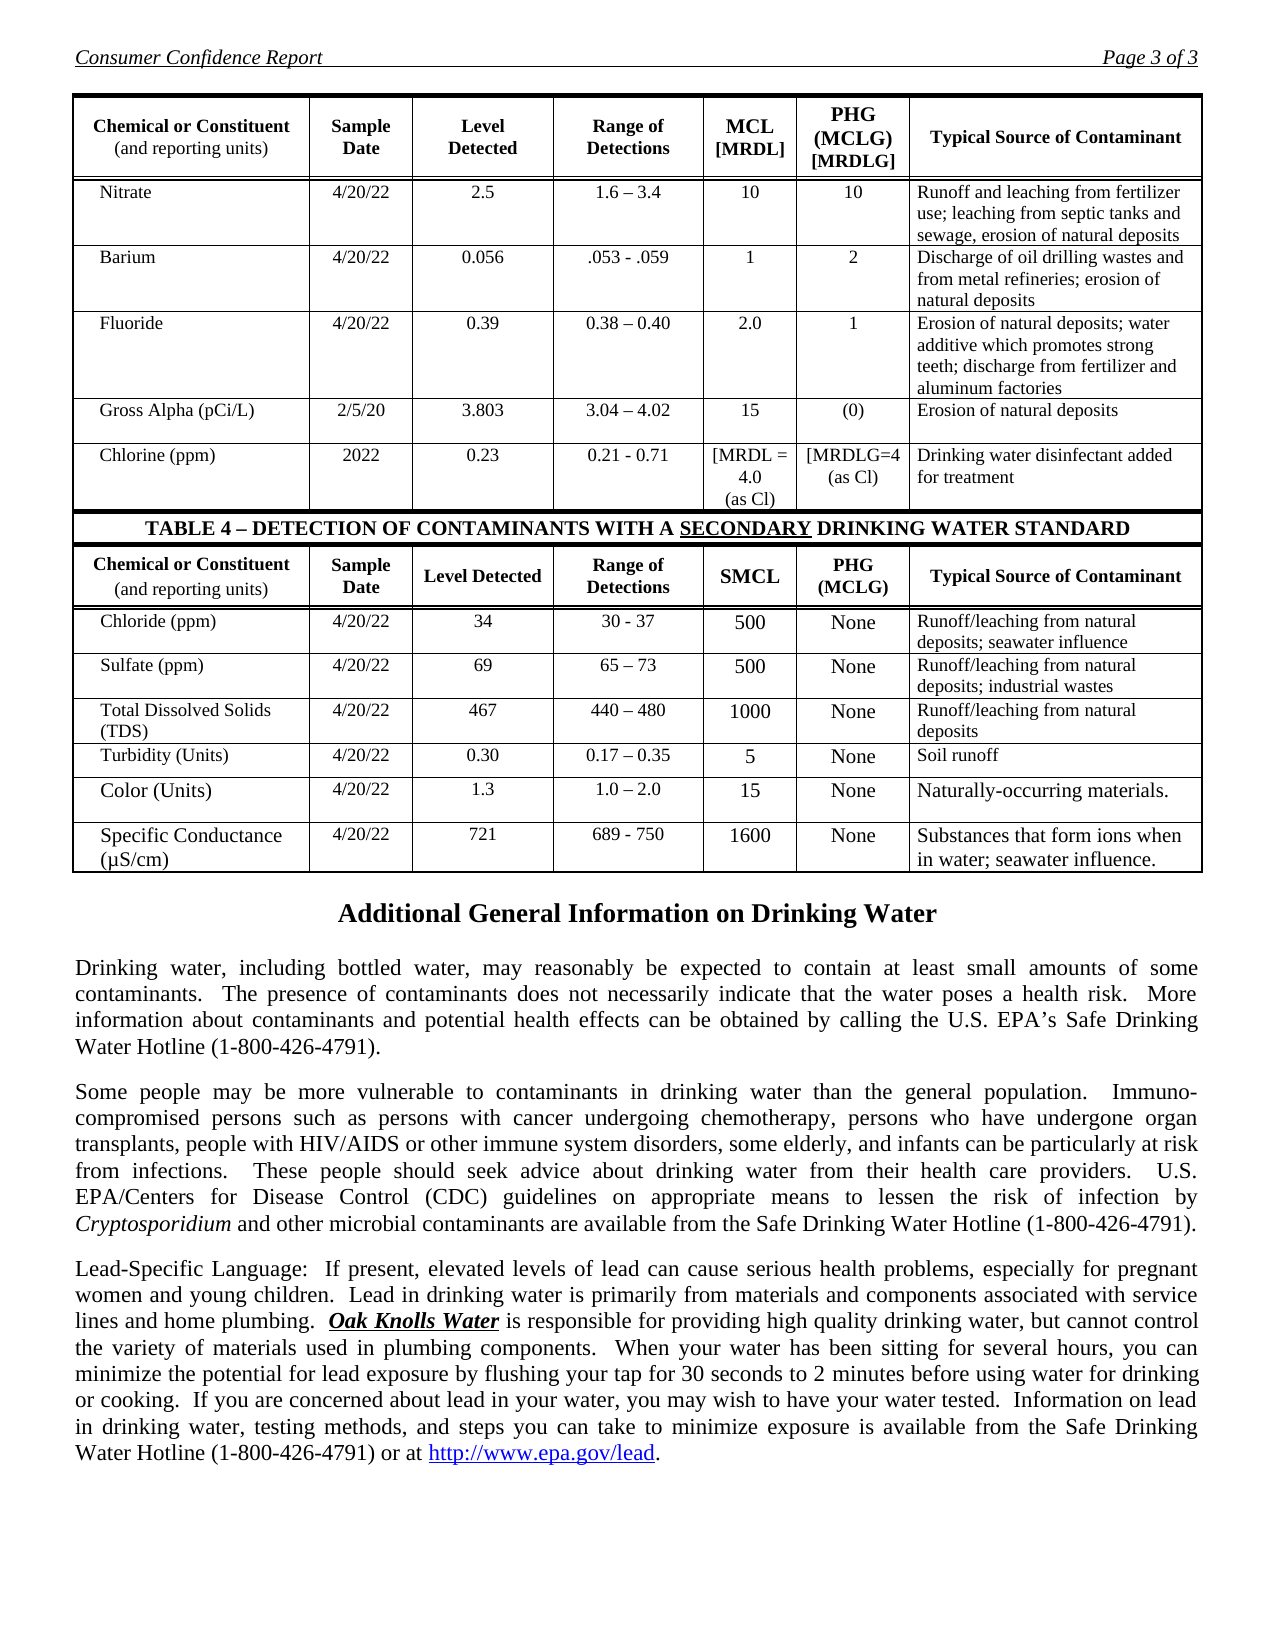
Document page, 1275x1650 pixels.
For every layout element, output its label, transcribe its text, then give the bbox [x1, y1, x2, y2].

table_cell Level Detected [413, 98, 553, 176]
table_cell 10 [704, 181, 796, 245]
table_cell Sample Date [310, 547, 412, 605]
table_cell TAble 4 – detection of contaminants with a Secondary Drinking Water Standard [74, 514, 1201, 542]
table_cell 1000 [704, 699, 796, 743]
table_cell 2 [797, 246, 909, 311]
table_cell 500 [704, 610, 796, 653]
table_cell 467 [413, 699, 553, 743]
table_cell Erosion of natural deposits [910, 399, 1201, 443]
table_cell [MRDLG=4(as Cl) [797, 444, 909, 509]
table_cell 440 – 480 [554, 699, 703, 743]
table_cell 721 [413, 823, 553, 871]
table_cell 34 [413, 610, 553, 653]
table_cell None [797, 823, 909, 871]
table_cell 2/5/20 [310, 399, 412, 443]
table_cell 4/20/22 [310, 744, 412, 777]
table_cell Soil runoff [910, 744, 1201, 777]
table_cell Naturally-occurring materials. [910, 778, 1201, 822]
table_cell 2022 [310, 444, 412, 509]
table_cell Substances that form ions when in water; seawater influence. [910, 823, 1201, 871]
table_cell 1600 [704, 823, 796, 871]
table_cell 1.6 – 3.4 [554, 181, 703, 245]
table_cell 4/20/22 [310, 654, 412, 698]
table_cell Chemical or Constituent (and reporting units) [74, 98, 309, 176]
table_cell 4/20/22 [310, 312, 412, 398]
table_cell 689 - 750 [554, 823, 703, 871]
table_cell MCL [MRDL] [704, 98, 796, 176]
table_cell 1.3 [413, 778, 553, 822]
table_cell Runoff/leaching from natural deposits; seawater influence [910, 610, 1201, 653]
table_cell [MRDL = 4.0 (as Cl) [704, 444, 796, 509]
table_cell 1 [797, 312, 909, 398]
table_cell 2.5 [413, 181, 553, 245]
table_cell Sulfate (ppm) [74, 654, 309, 698]
table_cell 69 [413, 654, 553, 698]
table_cell None [797, 744, 909, 777]
table_cell None [797, 699, 909, 743]
table_cell Sample Date [310, 98, 412, 176]
table_cell Chloride (ppm) [74, 610, 309, 653]
table_cell Drinking water disinfectant added for treatment [910, 444, 1201, 509]
table_cell 0.17 – 0.35 [554, 744, 703, 777]
table_cell Gross Alpha (pCi/L) [74, 399, 309, 443]
table_cell 15 [704, 778, 796, 822]
text Drinking water, including bottled water, may reasonably be expected to contain at least small amounts of some contaminants. The presence of contaminants does not necessarily indicate that the water poses a health risk. More information about contaminants and potential health effects can be obtained by calling the U.S. EPA’s Safe Drinking Water Hotline (1-800-426-4791). [75, 954, 1200, 1059]
table_cell None [797, 654, 909, 698]
table_cell 4/20/22 [310, 778, 412, 822]
table_cell 30 - 37 [554, 610, 703, 653]
text Lead-Specific Language: If present, elevated levels of lead can cause serious health problems, especially for pregnant women and young children. Lead in drinking water is primarily from materials and components associated with service lines and home plumbing. Oak Knolls Water is responsible for providing high quality drinking water, but cannot control the variety of materials used in plumbing components. When your water has been sitting for several hours, you can minimize the potential for lead exposure by flushing your tap for 30 seconds to 2 minutes before using water for drinking or cooking. If you are concerned about lead in your water, you may wish to have your water tested. Information on lead in drinking water, testing methods, and steps you can take to minimize exposure is available from the Safe Drinking Water Hotline (1-800-426-4791) or at http://www.epa.gov/lead. [75, 1255, 1200, 1466]
table_cell Runoff/leaching from natural deposits; industrial wastes [910, 654, 1201, 698]
table_cell Chlorine (ppm) [74, 444, 309, 509]
table_cell Specific Conductance (µS/cm) [74, 823, 309, 871]
table_cell 0.23 [413, 444, 553, 509]
table_cell PHG (MCLG) [MRDLG] [797, 98, 909, 176]
table_cell (0) [797, 399, 909, 443]
table_cell Discharge of oil drilling wastes and from metal refineries; erosion of natural deposits [910, 246, 1201, 311]
table_cell [554, 547, 703, 605]
table_cell Chemical or Constituent (and reporting units) [74, 547, 309, 605]
table_cell 0.39 [413, 312, 553, 398]
table_cell [554, 98, 703, 176]
table_cell PHG (MCLG) [797, 547, 909, 605]
table_cell 65 – 73 [554, 654, 703, 698]
table_cell 0.21 - 0.71 [554, 444, 703, 509]
table_cell 500 [704, 654, 796, 698]
table_cell 5 [704, 744, 796, 777]
table_cell 10 [797, 181, 909, 245]
table_cell Typical Source of Contaminant [910, 98, 1201, 176]
table_cell 2.0 [704, 312, 796, 398]
table_cell 0.056 [413, 246, 553, 311]
table_cell 0.30 [413, 744, 553, 777]
text Some people may be more vulnerable to contaminants in drinking water than the general population. Immuno-compromised persons such as persons with cancer undergoing chemotherapy, persons who have undergone organ transplants, people with HIV/AIDS or other immune system disorders, some elderly, and infants can be particularly at risk from infections. These people should seek advice about drinking water from their health care providers. U.S. EPA/Centers for Disease Control (CDC) guidelines on appropriate means to lessen the risk of infection by Cryptosporidium and other microbial contaminants are available from the Safe Drinking Water Hotline (1-800-426-4791). [75, 1078, 1200, 1236]
table_cell 4/20/22 [310, 823, 412, 871]
table_cell Color (Units) [74, 778, 309, 822]
table_cell 1.0 – 2.0 [554, 778, 703, 822]
table_cell Typical Source of Contaminant [910, 547, 1201, 605]
table_cell Barium [74, 246, 309, 311]
table_cell Fluoride [74, 312, 309, 398]
table_cell 4/20/22 [310, 181, 412, 245]
table_cell .053 - .059 [554, 246, 703, 311]
table_cell 4/20/22 [310, 699, 412, 743]
table_cell 15 [704, 399, 796, 443]
table_cell Turbidity (Units) [74, 744, 309, 777]
table_cell 1 [704, 246, 796, 311]
table_cell None [797, 778, 909, 822]
table_cell 4/20/22 [310, 246, 412, 311]
text Additional General Information on Drinking Water [75, 897, 1200, 929]
table_cell 3.803 [413, 399, 553, 443]
table_cell SMCL [704, 547, 796, 605]
table_cell 4/20/22 [310, 610, 412, 653]
table_cell Runoff/leaching from natural deposits [910, 699, 1201, 743]
table_cell Total Dissolved Solids (TDS) [74, 699, 309, 743]
table_cell Erosion of natural deposits; water additive which promotes strong teeth; discharge from fertilizer and aluminum factories [910, 312, 1201, 398]
table_cell 0.38 – 0.40 [554, 312, 703, 398]
table_cell Nitrate [74, 181, 309, 245]
table_cell None [797, 610, 909, 653]
table_cell Runoff and leaching from fertilizer use; leaching from septic tanks and sewage, erosion of natural deposits [910, 181, 1201, 245]
table_cell Level Detected [413, 547, 553, 605]
table_cell 3.04 – 4.02 [554, 399, 703, 443]
